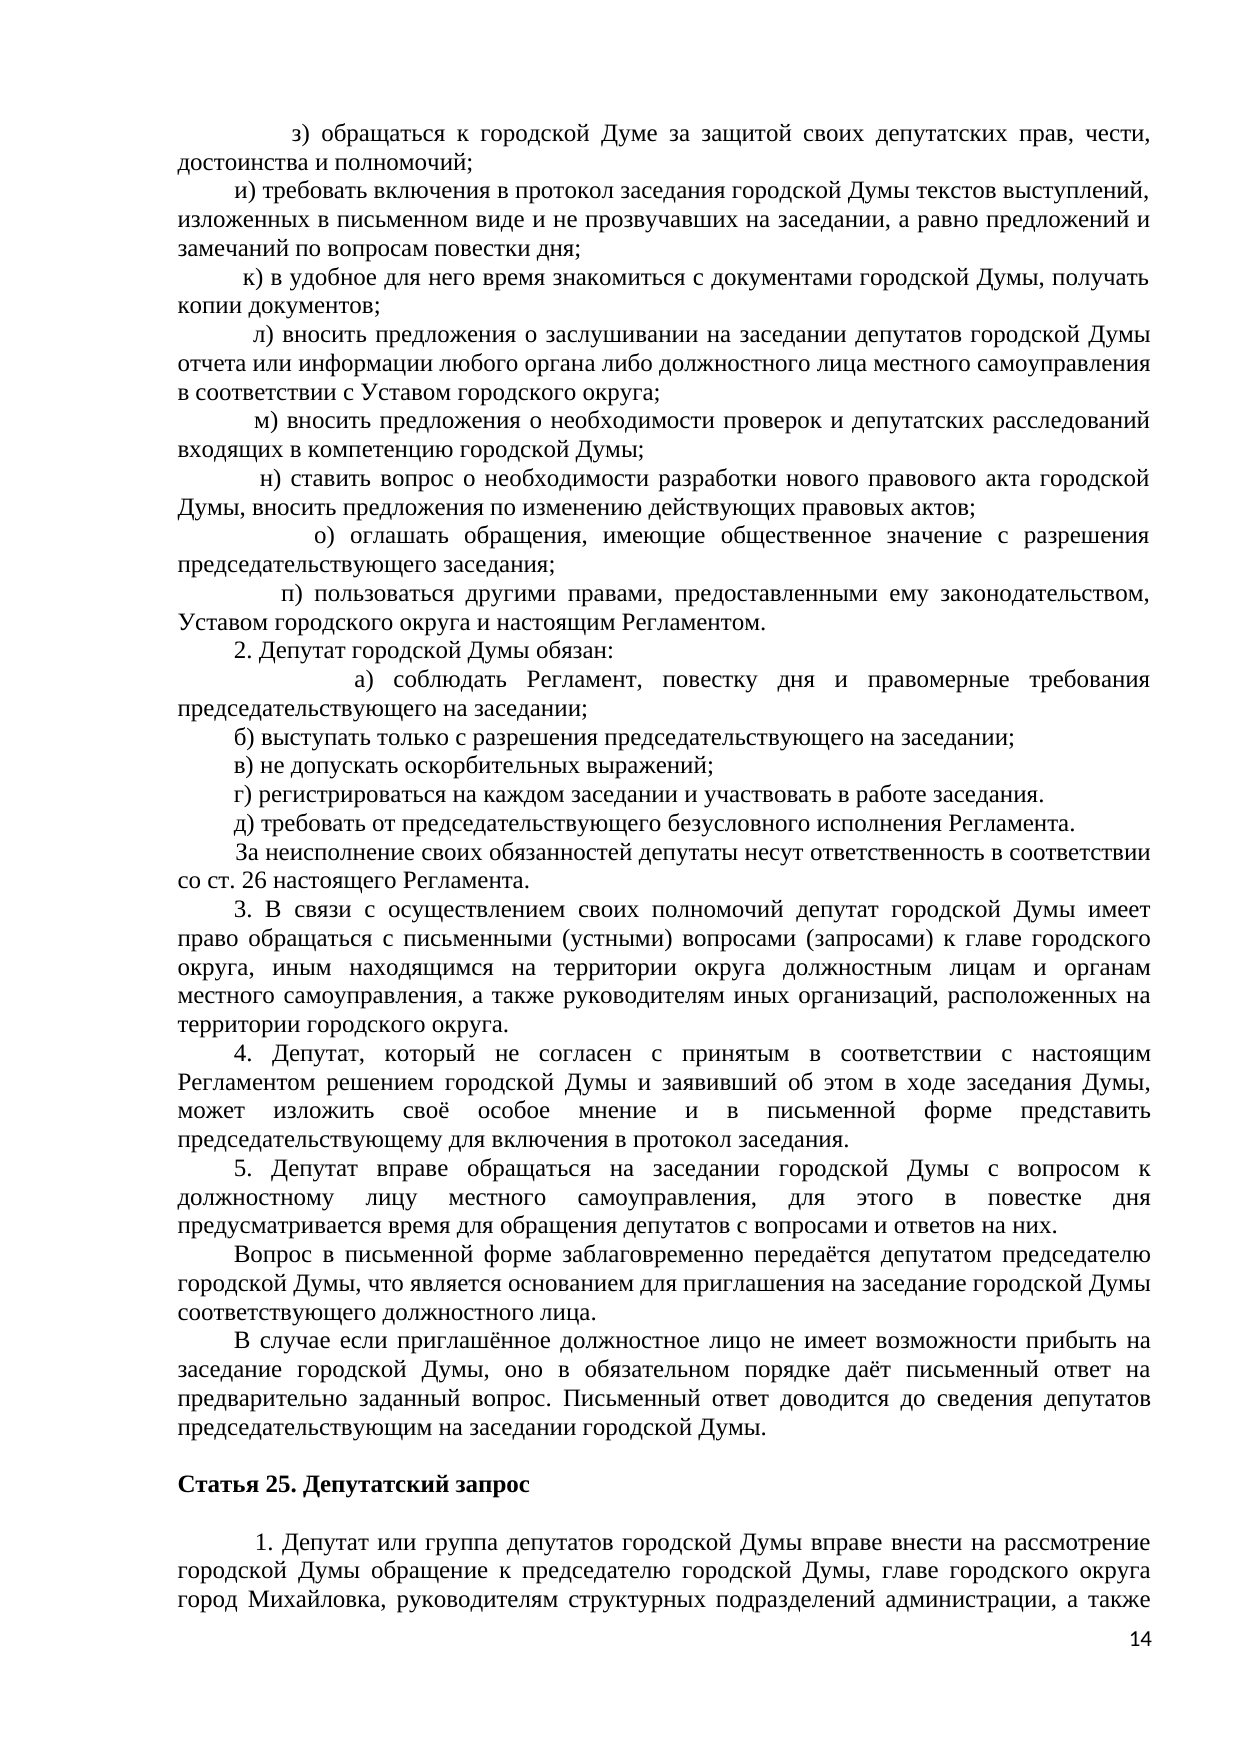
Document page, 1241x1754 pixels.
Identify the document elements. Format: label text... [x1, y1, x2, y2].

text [177, 1527, 1152, 1613]
text и) требовать включения в протокол заседания городской Думы текстов выступлений, изложенных в письменном виде и не прозвучавших на заседании, а равно предложений и замечаний по вопросам повестки дня; [177, 176, 1152, 262]
text л) вносить предложения о заслушивании на заседании депутатов городской Думы отчета или информации любого органа либо должностного лица местного самоуправления в соответствии с Уставом городского округа; [177, 319, 1152, 406]
text п) пользоваться другими правами, предоставленными ему законодательством, Уставом городского округа и настоящим Регламентом. [177, 578, 1152, 636]
text В случае если приглашённое должностное лицо не имеет возможности прибыть на заседание городской Думы, оно в обязательном порядке даёт письменный ответ на предварительно заданный вопрос. Письменный ответ доводится до сведения депутатов председательствующим на заседании городской Думы. [177, 1326, 1152, 1441]
text б) выступать только с разрешения председательствующего на заседании; [177, 722, 1152, 751]
text 2. Депутат городской Думы обязан: [177, 636, 1152, 664]
text д) требовать от председательствующего безусловного исполнения Регламента. [177, 808, 1152, 837]
text м) вносить предложения о необходимости проверок и депутатских расследований входящих в компетенцию городской Думы; [177, 406, 1152, 463]
text Вопрос в письменной форме заблаговременно передаётся депутатом председателю городской Думы, что является основанием для приглашения на заседание городской Думы соответствующего должностного лица. [177, 1239, 1152, 1326]
text н) ставить вопрос о необходимости разработки нового правового акта городской Думы, вносить предложения по изменению действующих правовых актов; [177, 463, 1152, 521]
text За неисполнение своих обязанностей депутаты несут ответственность в соответствии со ст. 26 настоящего Регламента. [177, 837, 1152, 894]
text з) обращаться к городской Думе за защитой своих депутатских прав, чести, достоинства и полномочий; [177, 118, 1152, 176]
text а) соблюдать Регламент, повестку дня и правомерные требования председательствующего на заседании; [177, 664, 1152, 722]
text Статья 25. Депутатский запрос [177, 1469, 1152, 1498]
text 4. Депутат, который не согласен с принятым в соответствии с настоящим Регламентом решением городской Думы и заявивший об этом в ходе заседания Думы, может изложить своё особое мнение и в письменной форме представить председательствующему для включения в протокол заседания. [177, 1038, 1152, 1153]
text о) оглашать обращения, имеющие общественное значение с разрешения председательствующего заседания; [177, 521, 1152, 578]
text 3. В связи с осуществлением своих полномочий депутат городской Думы имеет право обращаться с письменными (устными) вопросами (запросами) к главе городского округа, иным находящимся на территории округа должностным лицам и органам местного самоуправления, а также руководителям иных организаций, расположенных на территории городского округа. [177, 894, 1152, 1038]
text в) не допускать оскорбительных выражений; [177, 751, 1152, 779]
text к) в удобное для него время знакомиться с документами городской Думы, получать копии документов; [177, 262, 1152, 319]
text 5. Депутат вправе обращаться на заседании городской Думы с вопросом к должностному лицу местного самоуправления, для этого в повестке дня предусматривается время для обращения депутатов с вопросами и ответов на них. [177, 1153, 1152, 1239]
text г) регистрироваться на каждом заседании и участвовать в работе заседания. [177, 779, 1152, 808]
